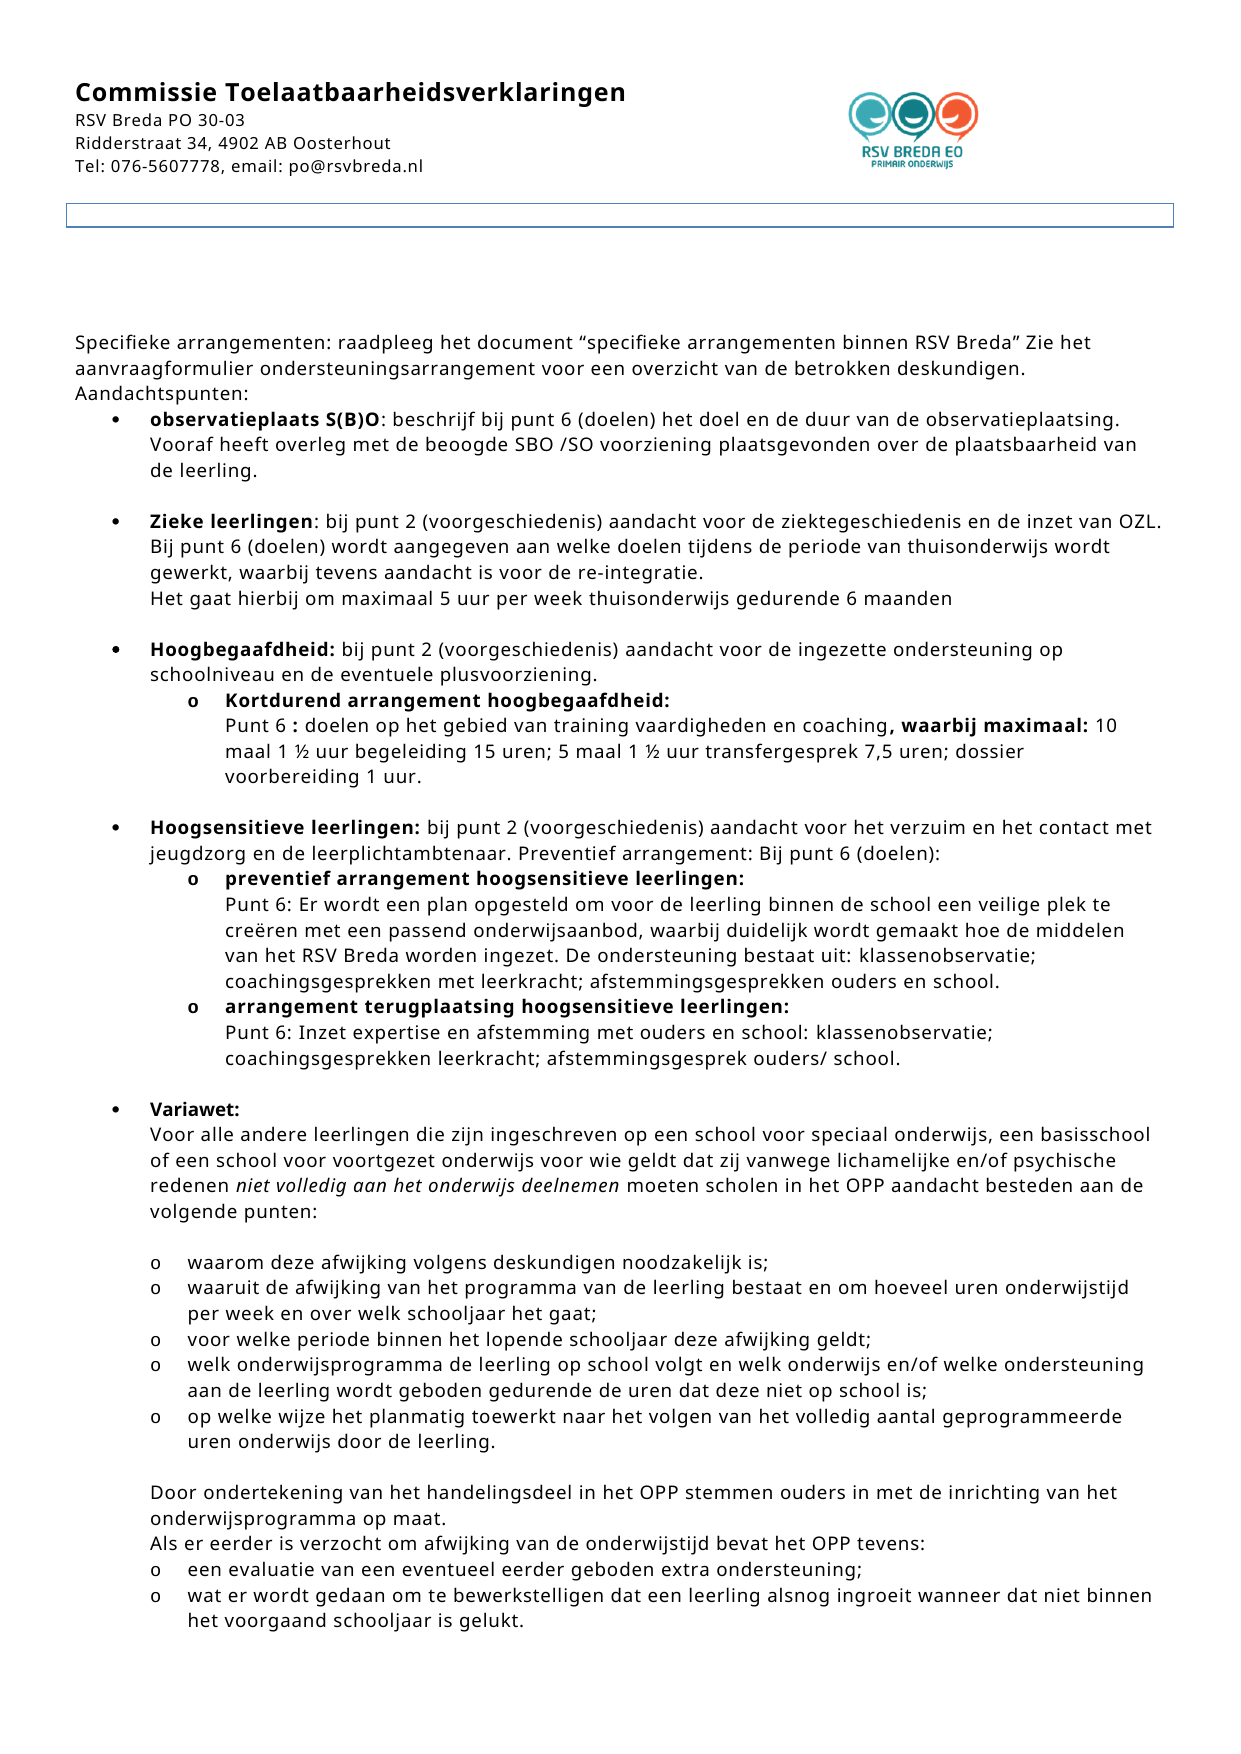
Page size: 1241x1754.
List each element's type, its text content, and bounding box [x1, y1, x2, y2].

list waaruit de afwijking van het programma van de leerling bestaat en om hoeveel uren onderwijstijd per week en over welk schooljaar het gaat; [150, 1275, 1165, 1326]
list Zieke leerlingen: bij punt 2 (voorgeschiedenis) aandacht voor de ziektegeschiedenis en de inzet van OZL. Bij punt 6 (doelen) wordt aangegeven aan welke doelen tijdens de periode van thuisonderwijs wordt gewerkt, waarbij tevens aandacht is voor de re-integratie. [112, 508, 1165, 585]
list Punt 6: Inzet expertise en afstemming met ouders en school: klassenobservatie; coachingsgesprekken leerkracht; afstemmingsgesprek ouders/ school. [225, 1019, 1165, 1070]
list Voor alle andere leerlingen die zijn ingeschreven op een school voor speciaal onderwijs, een basisschool of een school voor voortgezet onderwijs voor wie geldt dat zij vanwege lichamelijke en/of psychische redenen niet volledig aan het onderwijs deelnemen moeten scholen in het OPP aandacht besteden aan de volgende punten: [150, 1121, 1165, 1223]
list Punt 6: Er wordt een plan opgesteld om voor de leerling binnen de school een veilige plek te creëren met een passend onderwijsaanbod, waarbij duidelijk wordt gemaakt hoe de middelen van het RSV Breda worden ingezet. De ondersteuning bestaat uit: klassenobservatie; coachingsgesprekken met leerkracht; afstemmingsgesprekken ouders en school. [225, 891, 1165, 993]
text Het gaat hierbij om maximaal 5 uur per week thuisonderwijs gedurende 6 maanden [75, 585, 1165, 610]
list een evaluatie van een eventueel eerder geboden extra ondersteuning; [150, 1556, 1165, 1582]
list preventief arrangement hoogsensitieve leerlingen: [187, 866, 1165, 891]
list Hoogbegaafdheid: bij punt 2 (voorgeschiedenis) aandacht voor de ingezette ondersteuning op schoolniveau en de eventuele plusvoorziening. [112, 636, 1165, 687]
list waarom deze afwijking volgens deskundigen noodzakelijk is; [150, 1249, 1165, 1275]
list wat er wordt gedaan om te bewerkstelligen dat een leerling alsnog ingroeit wanneer dat niet binnen het voorgaand schooljaar is gelukt. [150, 1582, 1165, 1633]
list observatieplaats S(B)O: beschrijf bij punt 6 (doelen) het doel en de duur van de observatieplaatsing. Vooraf heeft overleg met de beoogde SBO /SO voorziening plaatsgevonden over de plaatsbaarheid van de leerling. [112, 406, 1165, 483]
table_cell [67, 204, 1173, 226]
text Door ondertekening van het handelingsdeel in het OPP stemmen ouders in met de inrichting van het onderwijsprogramma op maat. [150, 1480, 1165, 1531]
list Punt 6 : doelen op het gebied van training vaardigheden en coaching, waarbij maximaal: 10 maal 1 ½ uur begeleiding 15 uren; 5 maal 1 ½ uur transfergesprek 7,5 uren; dossier voorbereiding 1 uur. [225, 713, 1165, 789]
list voor welke periode binnen het lopende schooljaar deze afwijking geldt; [150, 1326, 1165, 1352]
text Als er eerder is verzocht om afwijking van de onderwijstijd bevat het OPP tevens: [150, 1531, 1165, 1556]
picture [827, 75, 997, 195]
list arrangement terugplaatsing hoogsensitieve leerlingen: [187, 993, 1165, 1019]
list Hoogsensitieve leerlingen: bij punt 2 (voorgeschiedenis) aandacht voor het verzuim en het contact met jeugdzorg en de leerplichtambtenaar. Preventief arrangement: Bij punt 6 (doelen): [112, 815, 1165, 866]
list Variawet: [112, 1096, 1165, 1121]
text Specifieke arrangementen: raadpleeg het document “specifieke arrangementen binnen RSV Breda” Zie het aanvraagformulier ondersteuningsarrangement voor een overzicht van de betrokken deskundigen. Aandachtspunten: [75, 329, 1165, 406]
list op welke wijze het planmatig toewerkt naar het volgen van het volledig aantal geprogrammeerde uren onderwijs door de leerling. [150, 1403, 1165, 1454]
list welk onderwijsprogramma de leerling op school volgt en welk onderwijs en/of welke ondersteuning aan de leerling wordt geboden gedurende de uren dat deze niet op school is; [150, 1352, 1165, 1403]
list Kortdurend arrangement hoogbegaafdheid: [187, 687, 1165, 713]
